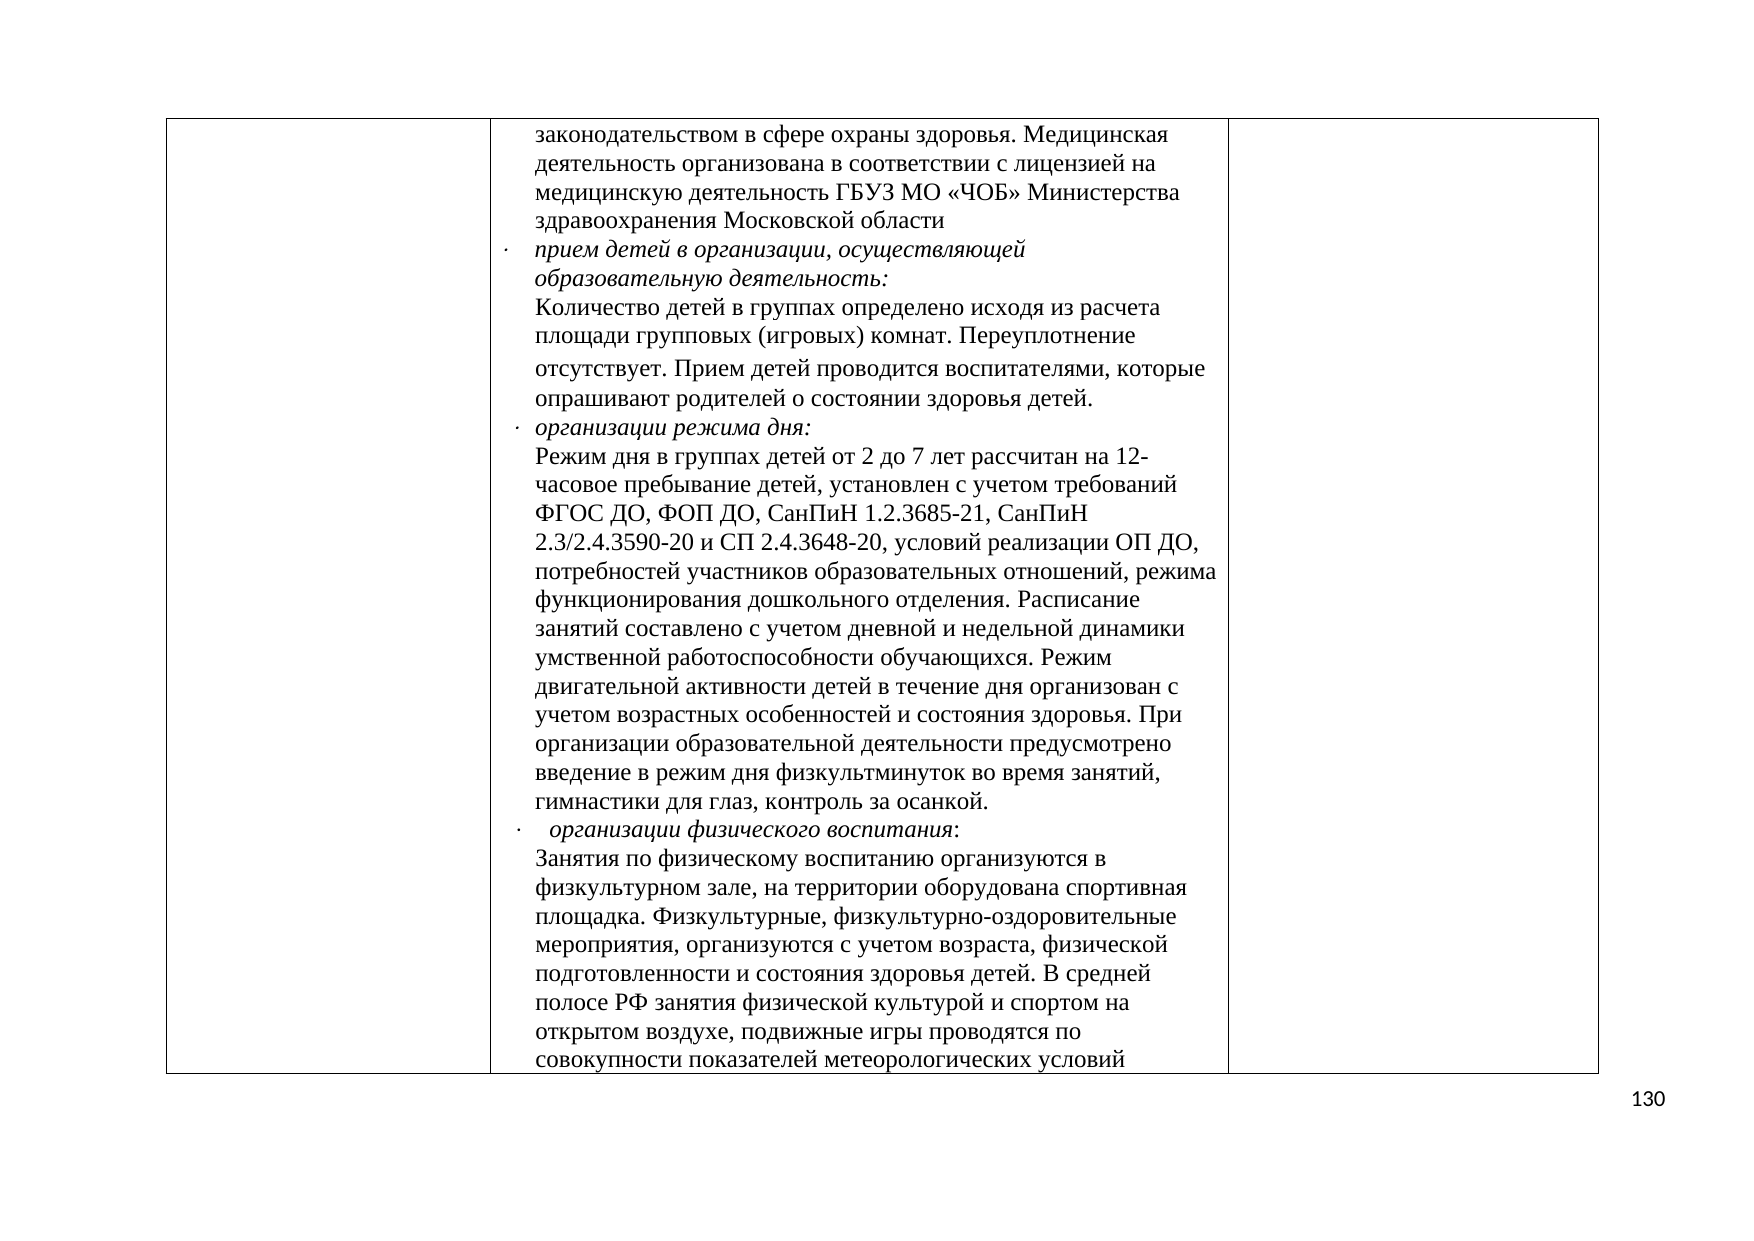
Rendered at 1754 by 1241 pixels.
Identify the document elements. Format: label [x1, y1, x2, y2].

table_cell [1229, 119, 1598, 1073]
table_cell [167, 119, 490, 1073]
table_cell [491, 119, 1228, 1073]
